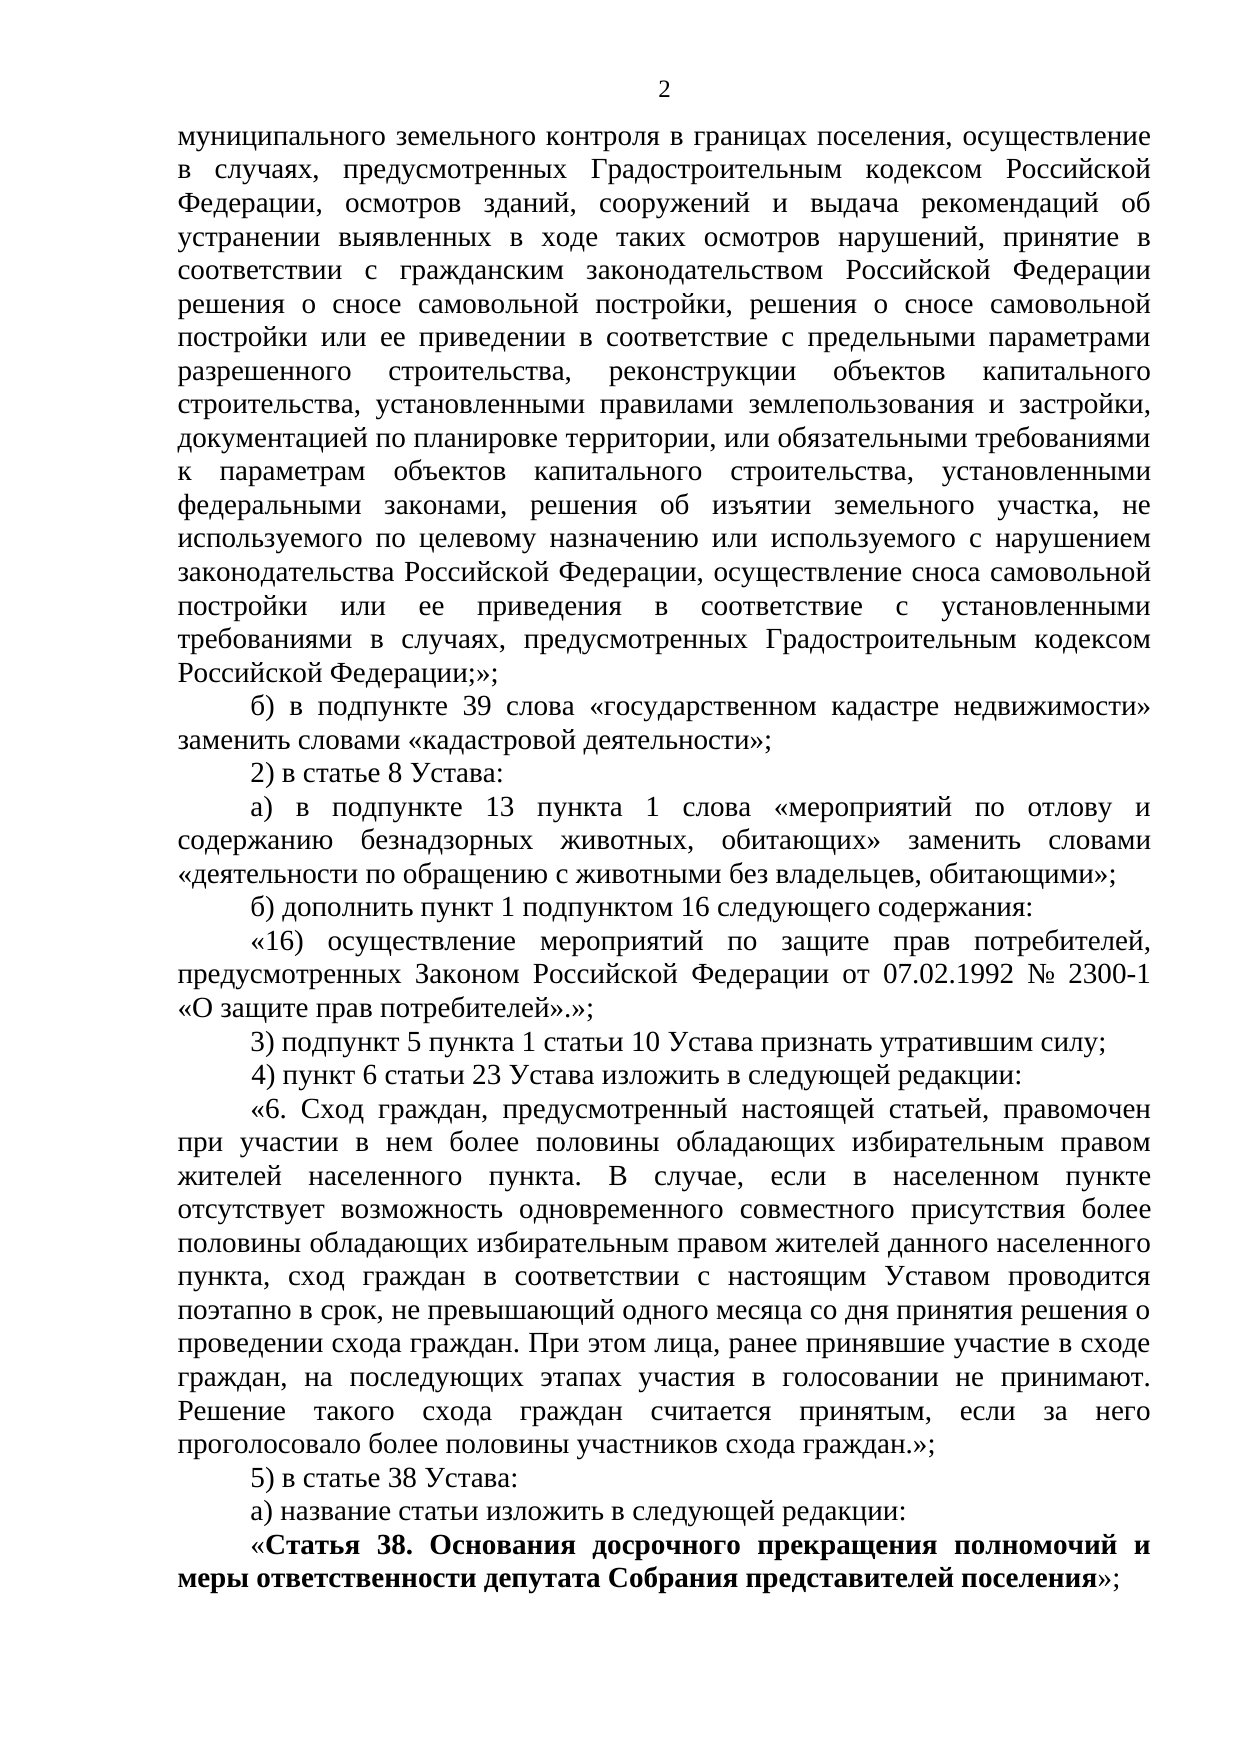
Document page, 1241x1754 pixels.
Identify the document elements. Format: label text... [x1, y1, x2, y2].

text 3) подпункт 5 пункта 1 статьи 10 Устава признать утратившим силу; [177, 1024, 1152, 1057]
text б) в подпункте 39 слова «государственном кадастре недвижимости» заменить словами «кадастровой деятельности»; [177, 688, 1152, 755]
text «6. Сход граждан, предусмотренный настоящей статьей, правомочен при участии в нем более половины обладающих избирательным правом жителей населенного пункта. В случае, если в населенном пункте отсутствует возможность одновременного совместного присутствия более половины обладающих избирательным правом жителей данного населенного пункта, сход граждан в соответствии с настоящим Уставом проводится поэтапно в срок, не превышающий одного месяца со дня принятия решения о проведении схода граждан. При этом лица, ранее принявшие участие в сходе граждан, на последующих этапах участия в голосовании не принимают. Решение такого схода граждан считается принятым, если за него проголосовало более половины участников схода граждан.»; [177, 1091, 1152, 1460]
text б) дополнить пункт 1 подпунктом 16 следующего содержания: [177, 889, 1152, 923]
text «16) осуществление мероприятий по защите прав потребителей, предусмотренных Законом Российской Федерации от 07.02.1992 № 2300-1 «О защите прав потребителей».»; [177, 923, 1152, 1024]
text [177, 118, 1152, 688]
text 5) в статье 38 Устава: [177, 1460, 1152, 1493]
text 2) в статье 8 Устава: [177, 755, 1152, 789]
text «Статья 38. Основания досрочного прекращения полномочий и меры ответственности депутата Собрания представителей поселения»; [177, 1527, 1152, 1594]
text а) название статьи изложить в следующей редакции: [177, 1493, 1152, 1527]
text а) в подпункте 13 пункта 1 слова «мероприятий по отлову и содержанию безнадзорных животных, обитающих» заменить словами «деятельности по обращению с животными без владельцев, обитающими»; [177, 789, 1152, 889]
text 4) пункт 6 статьи 23 Устава изложить в следующей редакции: [177, 1057, 1152, 1091]
